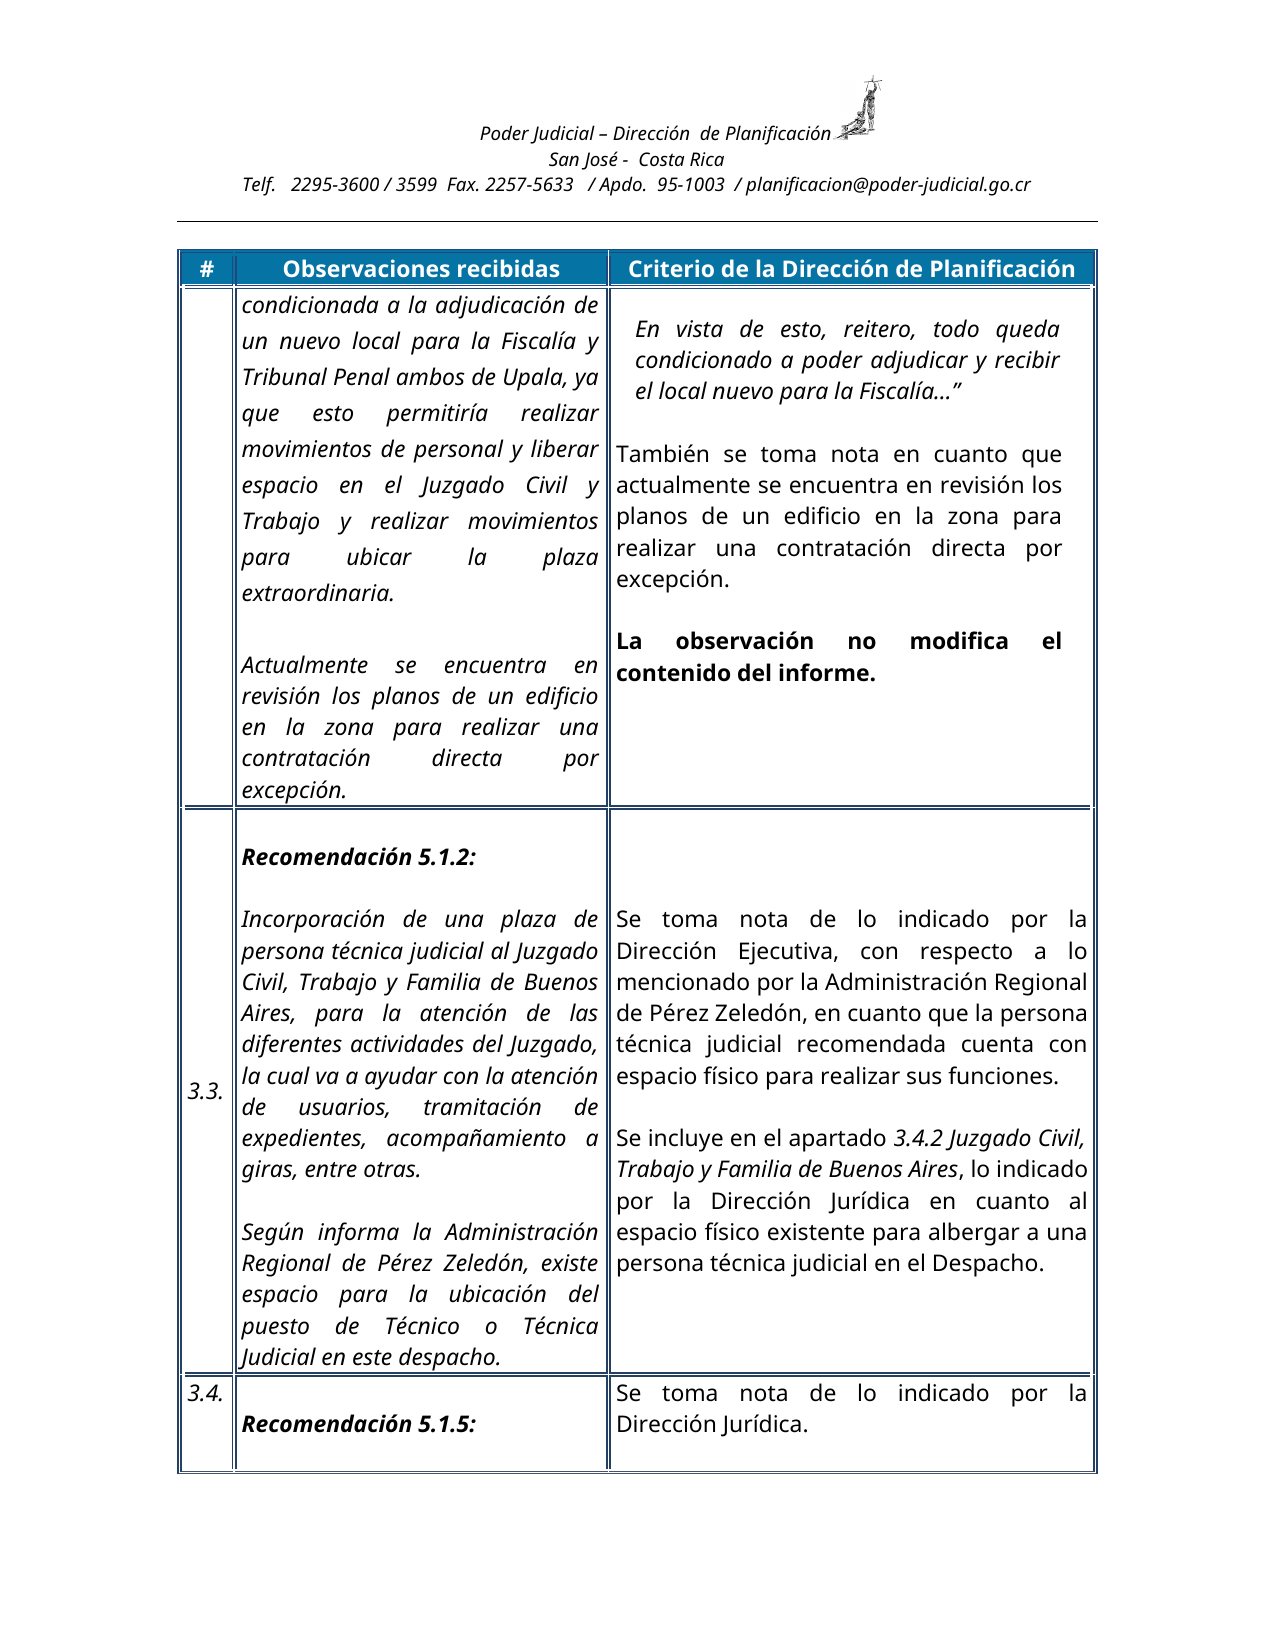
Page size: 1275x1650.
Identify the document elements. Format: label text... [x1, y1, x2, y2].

table_cell Recomendación 5.1.2: Incorporación de una plaza de persona técnica judicial al Juzgado Civil, Trabajo y Familia de Buenos Aires, para la atención de las diferentes actividades del Juzgado, la cual va a ayudar con la atención de usuarios, tramitación de expedientes, acompañamiento a giras, entre otras. Según informa la Administración Regional de Pérez Zeledón, existe espacio para la ubicación del puesto de Técnico o Técnica Judicial en este despacho. [237, 810, 606, 1372]
table_header Criterio de la Dirección de Planificación [609, 253, 1093, 284]
table_cell Se toma nota de lo indicado por la Dirección Ejecutiva, con respecto a lo mencionado por la Administración Regional de Pérez Zeledón, en cuanto que la persona técnica judicial recomendada cuenta con espacio físico para realizar sus funciones. Se incluye en el apartado 3.4.2 Juzgado Civil, Trabajo y Familia de Buenos Aires, lo indicado por la Dirección Jurídica en cuanto al espacio físico existente para albergar a una persona técnica judicial en el Despacho. [609, 805, 1095, 1372]
table_cell 3.2. [180, 285, 234, 805]
table_cell 3.4. [180, 1372, 234, 1471]
picture [831, 73, 884, 141]
table_cell 3.3. [180, 805, 234, 1372]
table_header Observaciones recibidas [234, 250, 608, 284]
table_header # [180, 250, 234, 284]
